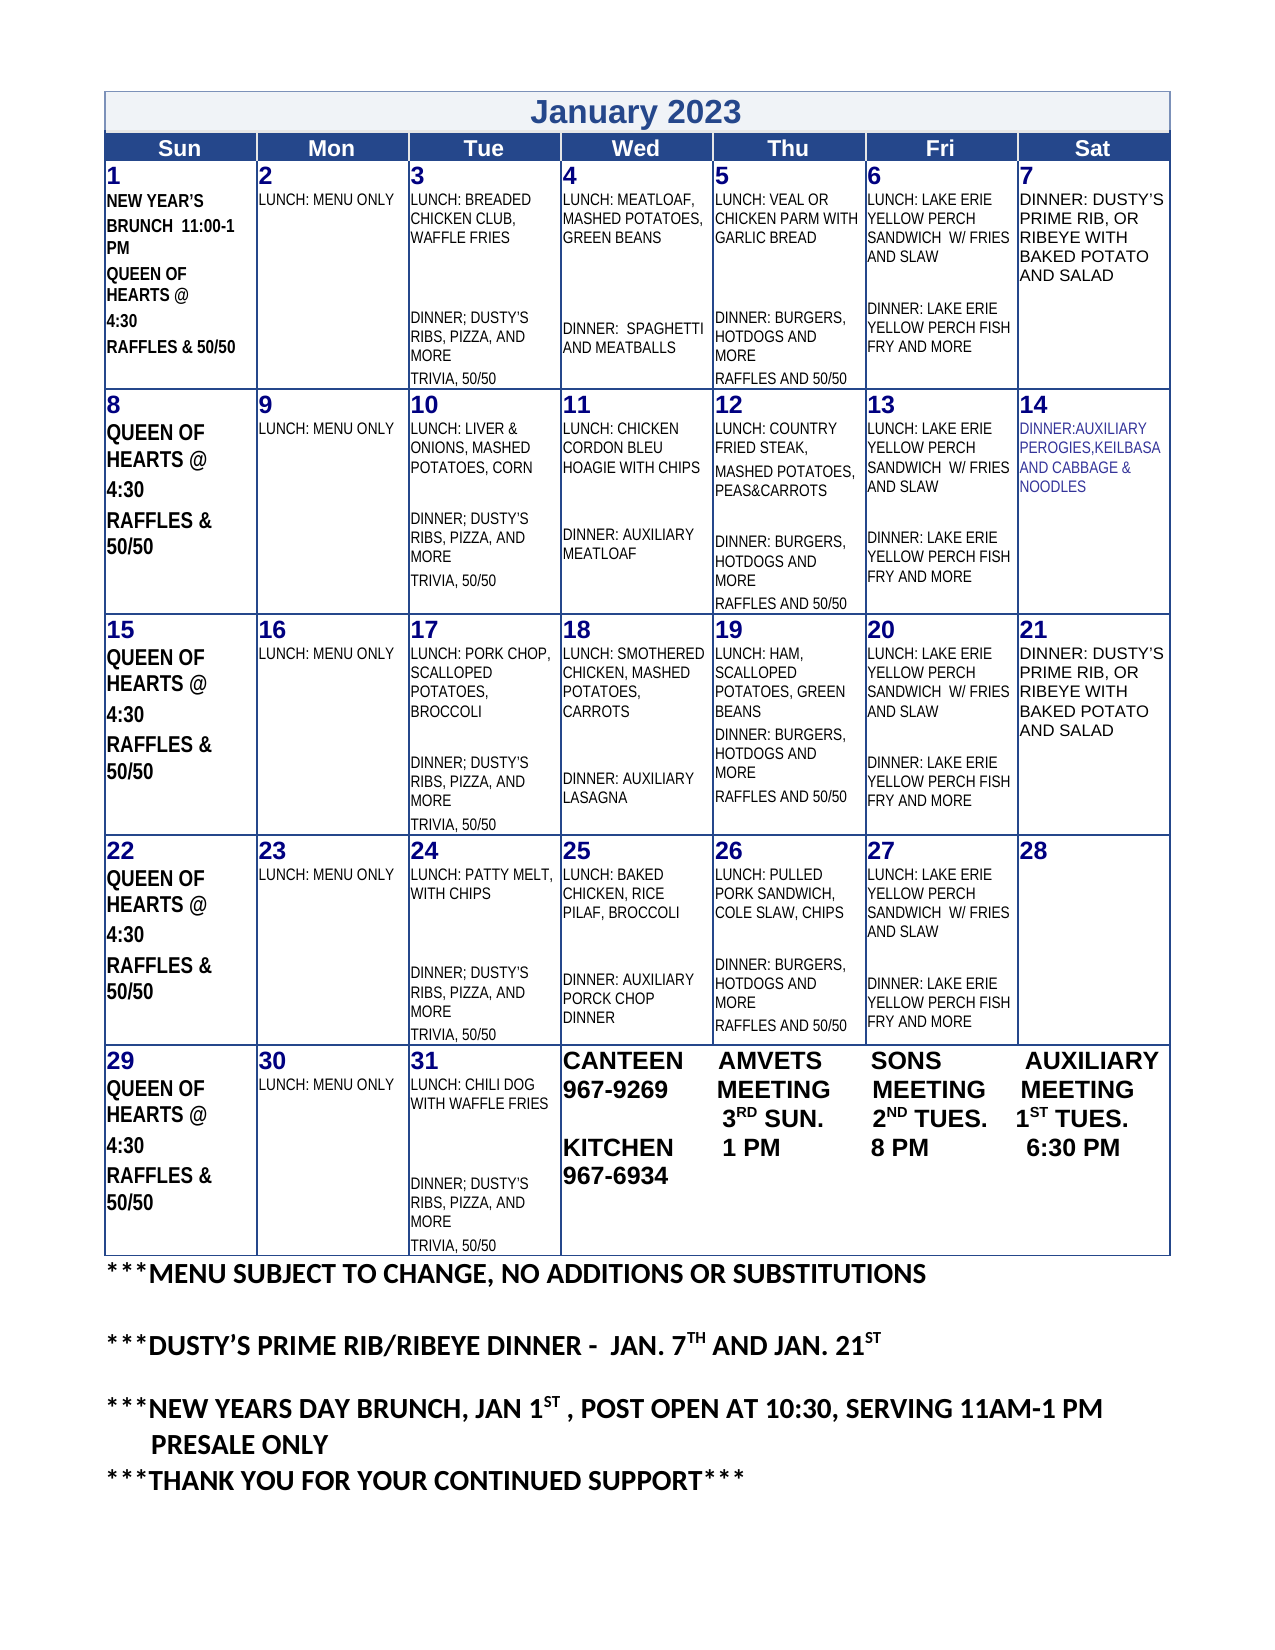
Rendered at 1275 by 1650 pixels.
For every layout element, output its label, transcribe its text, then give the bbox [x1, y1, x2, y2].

text ***MENU SUBJECT TO CHANGE, NO ADDITIONS OR SUBSTITUTIONS [105, 1256, 1170, 1291]
table_header [106, 92, 257, 130]
table_cell 13 LUNCH: LAKE ERIE YELLOW PERCH SANDWICH W/ FRIES AND SLAW DINNER: LAKE ERIE YELLOW PERCH FISH FRY AND MORE [867, 390, 1017, 613]
table_cell 25 LUNCH: BAKED CHICKEN, RICE PILAF, BROCCOLI DINNER: AUXILIARY PORCK CHOP DINNER [562, 836, 712, 1044]
table_cell 20 LUNCH: LAKE ERIE YELLOW PERCH SANDWICH W/ FRIES AND SLAW DINNER: LAKE ERIE YELLOW PERCH FISH FRY AND MORE [867, 615, 1017, 834]
table_cell Wed [562, 133, 712, 161]
table_cell 2 LUNCH: MENU ONLY [258, 161, 408, 388]
table_cell 4 LUNCH: MEATLOAF, MASHED POTATOES, GREEN BEANS DINNER: SPAGHETTI AND MEATBALLS [562, 161, 712, 388]
table_cell 3 LUNCH: BREADED CHICKEN CLUB, WAFFLE FRIES DINNER; DUSTY’S RIBS, PIZZA, AND MORE TRIVIA, 50/50 [410, 161, 560, 388]
table_cell 8 QUEEN OF HEARTS @ 4:30 RAFFLES & 50/50 [106, 390, 256, 613]
table_cell 30 LUNCH: MENU ONLY [258, 1046, 408, 1254]
table_cell 29 QUEEN OF HEARTS @ 4:30 RAFFLES & 50/50 [106, 1046, 256, 1254]
text ***THANK YOU FOR YOUR CONTINUED SUPPORT*** [105, 1462, 1170, 1497]
table_cell Sat [1019, 133, 1169, 161]
table_cell 28 [1019, 836, 1169, 1044]
text PRESALE ONLY [105, 1426, 1170, 1462]
table_cell 6 LUNCH: LAKE ERIE YELLOW PERCH SANDWICH W/ FRIES AND SLAW DINNER: LAKE ERIE YELLOW PERCH FISH FRY AND MORE [867, 161, 1017, 388]
table_cell 15 QUEEN OF HEARTS @ 4:30 RAFFLES & 50/50 [106, 615, 256, 834]
table_cell 21 DINNER: DUSTY’S PRIME RIB, OR RIBEYE WITH BAKED POTATO AND SALAD [1019, 615, 1169, 834]
table_cell Fri [867, 133, 1017, 161]
table_cell 5 LUNCH: VEAL OR CHICKEN PARM WITH GARLIC BREAD DINNER: BURGERS, HOTDOGS AND MORE RAFFLES AND 50/50 [714, 161, 865, 388]
table_cell 19 LUNCH: HAM, SCALLOPED POTATOES, GREEN BEANS DINNER: BURGERS, HOTDOGS AND MORE RAFFLES AND 50/50 [714, 615, 865, 834]
table_cell Tue [410, 133, 560, 161]
table_cell Sun [106, 133, 256, 161]
table_cell 11 LUNCH: CHICKEN CORDON BLEU HOAGIE WITH CHIPS DINNER: AUXILIARY MEATLOAF [562, 390, 712, 613]
table_cell 17 LUNCH: PORK CHOP, SCALLOPED POTATOES, BROCCOLI DINNER; DUSTY’S RIBS, PIZZA, AND MORE TRIVIA, 50/50 [410, 615, 560, 834]
table_cell 26 LUNCH: PULLED PORK SANDWICH, COLE SLAW, CHIPS DINNER: BURGERS, HOTDOGS AND MORE RAFFLES AND 50/50 [714, 836, 865, 1044]
table_cell 16 LUNCH: MENU ONLY [258, 615, 408, 834]
table_cell 12 LUNCH: COUNTRY FRIED STEAK, MASHED POTATOES, PEAS&CARROTS DINNER: BURGERS, HOTDOGS AND MORE RAFFLES AND 50/50 [714, 390, 865, 613]
table_cell Mon [258, 133, 408, 161]
table_cell 31 LUNCH: CHILI DOG WITH WAFFLE FRIES DINNER; DUSTY’S RIBS, PIZZA, AND MORE TRIVIA, 50/50 [410, 1046, 560, 1254]
table_cell 22 QUEEN OF HEARTS @ 4:30 RAFFLES & 50/50 [106, 836, 256, 1044]
table_cell CANTEEN AMVETS SONS AUXILIARY 967-9269 MEETING MEETING MEETING 3RD SUN. 2ND TUES. 1ST TUES. KITCHEN 1 PM 8 PM 6:30 PM 967-6934 [562, 1046, 1169, 1254]
table_header [1018, 92, 1169, 130]
text ***DUSTY’S PRIME RIB/RIBEYE DINNER - JAN. 7TH AND JAN. 21ST [105, 1327, 1170, 1362]
table_cell 9 LUNCH: MENU ONLY [258, 390, 408, 613]
table_cell 10 LUNCH: LIVER & ONIONS, MASHED POTATOES, CORN DINNER; DUSTY’S RIBS, PIZZA, AND MORE TRIVIA, 50/50 [410, 390, 560, 613]
table_cell Thu [714, 133, 865, 161]
table_cell 24 LUNCH: PATTY MELT, WITH CHIPS DINNER; DUSTY’S RIBS, PIZZA, AND MORE TRIVIA, 50/50 [410, 836, 560, 1044]
table_cell 1 NEW YEAR’S BRUNCH 11:00-1 PM QUEEN OF HEARTS @ 4:30 RAFFLES & 50/50 [106, 161, 256, 388]
table_cell 18 LUNCH: SMOTHERED CHICKEN, MASHED POTATOES, CARROTS DINNER: AUXILIARY LASAGNA [562, 615, 712, 834]
table_cell 27 LUNCH: LAKE ERIE YELLOW PERCH SANDWICH W/ FRIES AND SLAW DINNER: LAKE ERIE YELLOW PERCH FISH FRY AND MORE [867, 836, 1017, 1044]
table_header January 2023 [257, 92, 1018, 130]
table_cell 7 DINNER: DUSTY’S PRIME RIB, OR RIBEYE WITH BAKED POTATO AND SALAD [1019, 161, 1169, 388]
text ***NEW YEARS DAY BRUNCH, JAN 1ST , POST OPEN AT 10:30, SERVING 11AM-1 PM [105, 1391, 1170, 1426]
table_cell 23 LUNCH: MENU ONLY [258, 836, 408, 1044]
table_cell 14 DINNER:AUXILIARY PEROGIES,KEILBASA AND CABBAGE & NOODLES [1019, 390, 1169, 613]
